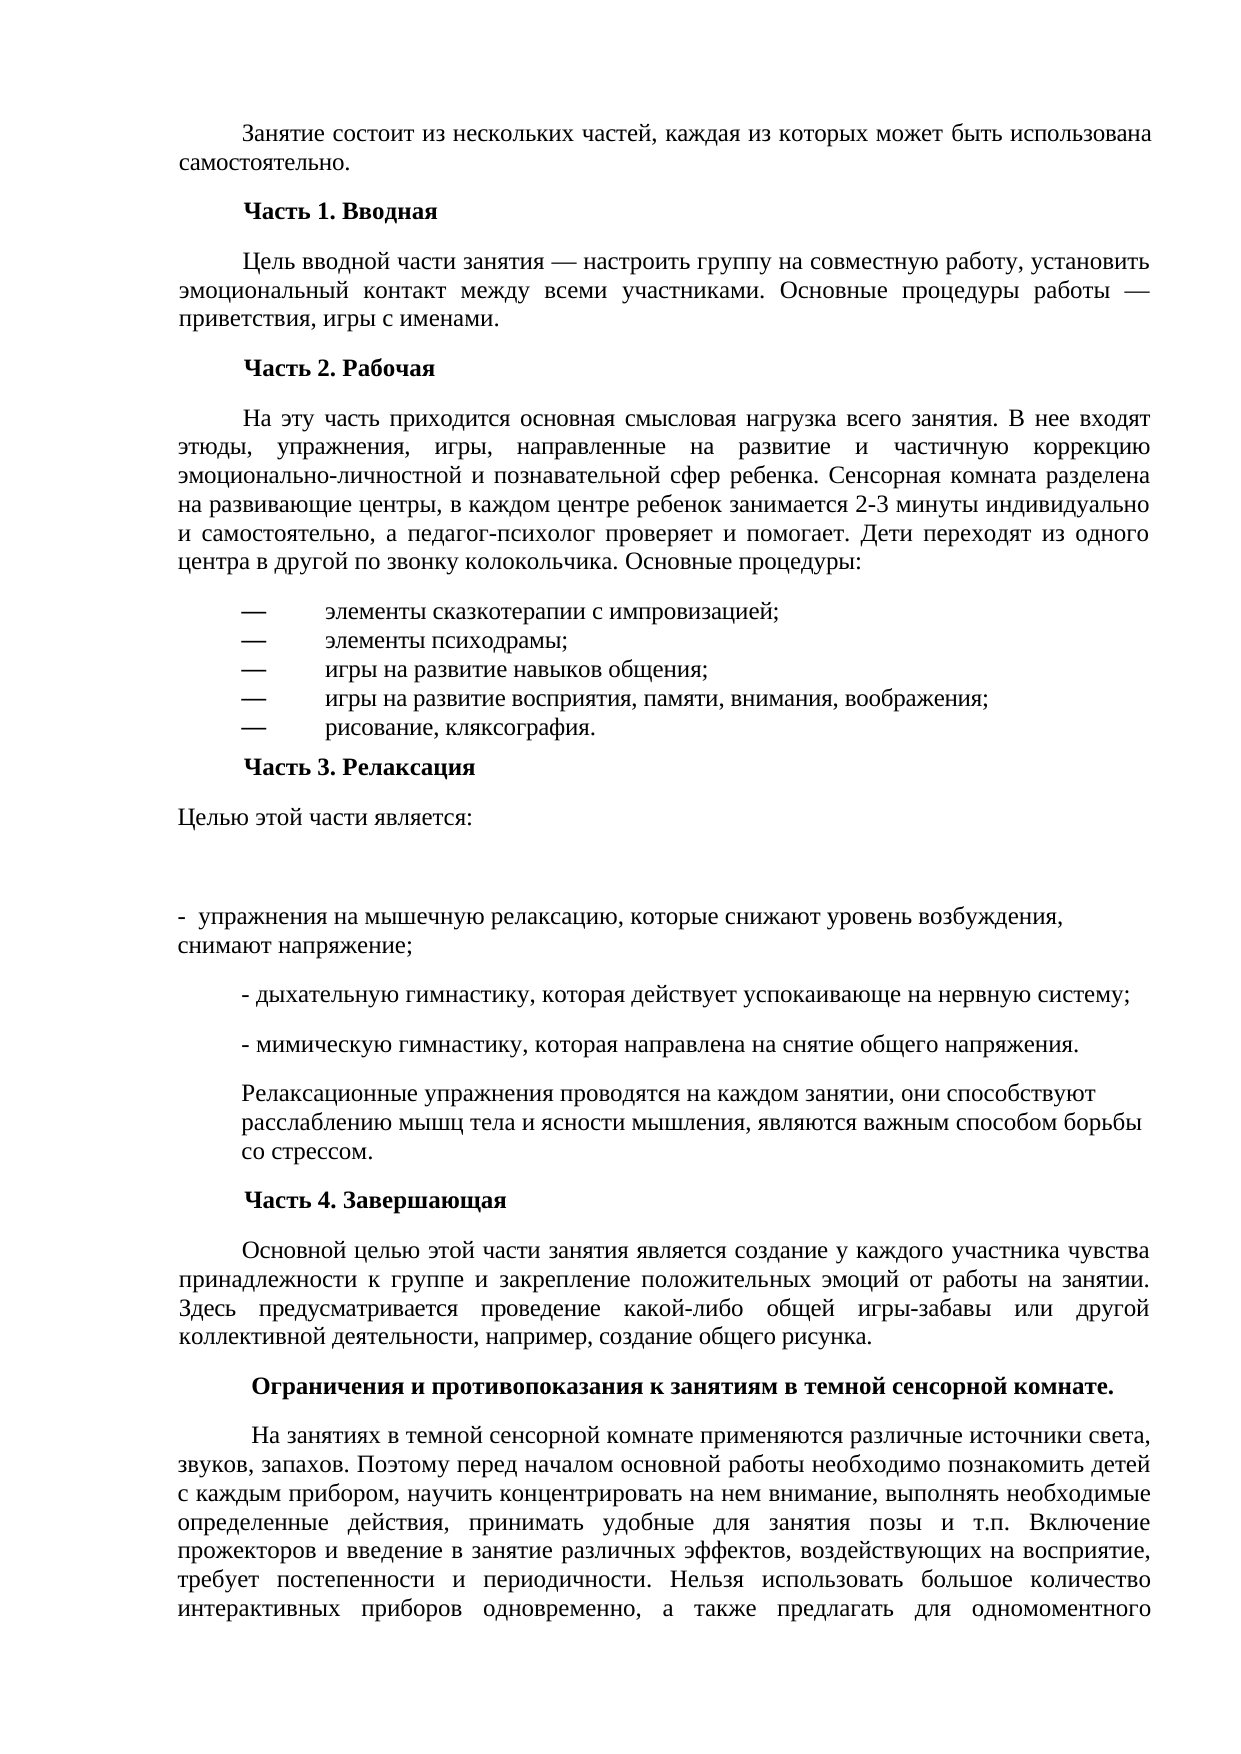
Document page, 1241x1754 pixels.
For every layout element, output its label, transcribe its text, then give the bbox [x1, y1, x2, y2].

text Занятие состоит из нескольких частей, каждая из которых может быть использована самостоятельно. [179, 118, 1152, 176]
text Часть 3. Релаксация [244, 752, 1152, 781]
text Часть 2. Рабочая [244, 353, 1152, 382]
text На эту часть приходится основная смысловая нагрузка всего занятия. В нее входят этюды, упражнения, игры, направленные на развитие и частичную коррекцию эмоционально-личностной и познавательной сфер ребенка. Сенсорная комната разделена на развивающие центры, в каждом центре ребенок занимается 2-3 минуты индивидуально и самостоятельно, а педагог-психолог проверяет и помогает. Дети переходят из одного центра в другой по звонку колокольчика. Основные процедуры: [178, 403, 1151, 575]
list рисование, кляксография. [241, 711, 1152, 740]
text Основной целью этой части занятия является создание у каждого участника чувства принадлежности к группе и закрепление положительных эмоций от работы на занятии. Здесь предусматривается проведение какой-либо общей игры-забавы или другой коллективной деятельности, например, создание общего рисунка. [179, 1235, 1150, 1350]
text - упражнения на мышечную релаксацию, которые снижают уровень возбуждения, снимают напряжение; [177, 901, 1152, 958]
list игры на развитие восприятия, памяти, внимания, воображения; [241, 683, 1152, 711]
list элементы психодрамы; [241, 625, 1152, 654]
text Целью этой части является: [177, 802, 1152, 831]
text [177, 1421, 1152, 1622]
text Часть 4. Завершающая [244, 1186, 1152, 1214]
text Часть 1. Вводная [243, 196, 1152, 225]
text Релаксационные упражнения проводятся на каждом занятии, они способствуют расслаблению мышц тела и ясности мышления, являются важным способом борьбы со стрессом. [241, 1078, 1152, 1165]
text Цель вводной части занятия — настроить группу на совместную работу, установить эмоциональный контакт между всеми участниками. Основные процедуры работы — приветствия, игры с именами. [179, 246, 1151, 332]
text Ограничения и противопоказания к занятиям в темной сенсорной комнате. [177, 1371, 1152, 1400]
text - мимическую гимнастику, которая направлена на снятие общего напряжения. [241, 1029, 1152, 1058]
list элементы сказкотерапии с импровизацией; [241, 596, 1152, 625]
list игры на развитие навыков общения; [241, 654, 1152, 683]
text - дыхательную гимнастику, которая действует успокаивающе на нервную систему; [241, 979, 1152, 1008]
